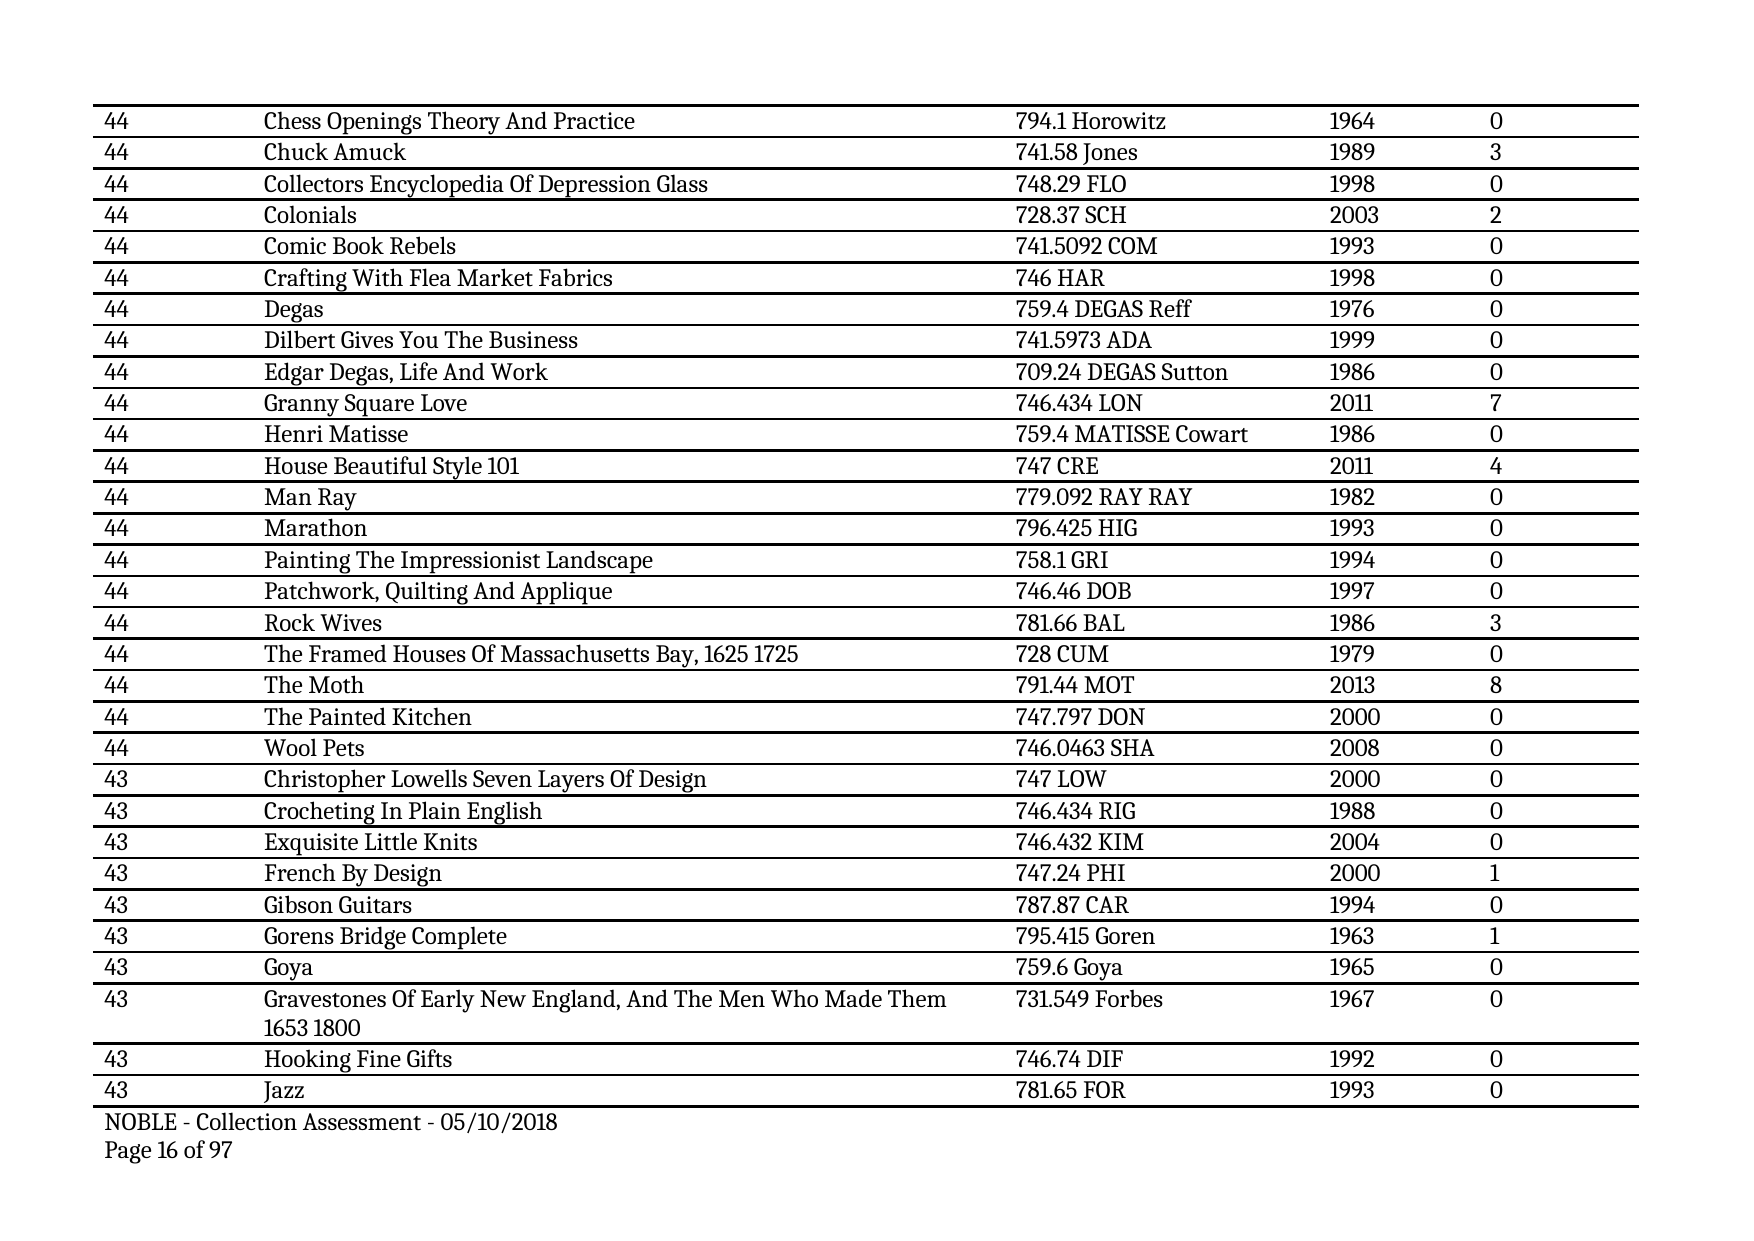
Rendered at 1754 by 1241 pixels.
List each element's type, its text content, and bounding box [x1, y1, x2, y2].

table_cell 759.4 MATISSE Cowart [999, 420, 1319, 449]
table_cell 4 [1479, 452, 1638, 480]
table_cell 741.5973 ADA [999, 326, 1319, 355]
table_cell 44 [93, 264, 253, 292]
table_cell 44 [93, 389, 253, 418]
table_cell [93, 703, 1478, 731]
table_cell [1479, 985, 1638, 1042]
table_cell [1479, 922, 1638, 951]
table_cell 779.092 RAY RAY [999, 483, 1319, 512]
table_cell 1998 [1319, 170, 1478, 198]
table_cell 746 HAR [999, 264, 1319, 292]
table_cell 0 [1479, 170, 1638, 198]
table_cell 759.4 DEGAS Reff [999, 295, 1319, 324]
table_cell 44 [93, 295, 253, 324]
table_cell 7 [1479, 389, 1638, 418]
table_cell 2003 [1319, 201, 1478, 229]
table_cell Crafting With Flea Market Fabrics [253, 264, 999, 292]
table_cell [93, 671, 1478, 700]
table_cell Collectors Encyclopedia Of Depression Glass [253, 170, 999, 198]
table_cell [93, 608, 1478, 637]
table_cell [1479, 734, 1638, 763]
table_cell 3 [1479, 138, 1638, 167]
table_cell 0 [1479, 358, 1638, 386]
table_cell Granny Square Love [253, 389, 999, 418]
table_cell 1989 [1319, 138, 1478, 167]
table_cell 0 [1479, 295, 1638, 324]
table_cell 44 [93, 420, 253, 449]
table_cell 2011 [1319, 389, 1478, 418]
table_cell 1976 [1319, 295, 1478, 324]
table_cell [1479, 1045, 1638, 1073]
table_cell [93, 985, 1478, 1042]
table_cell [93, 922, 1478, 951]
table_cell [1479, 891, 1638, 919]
table_cell 44 [93, 138, 253, 167]
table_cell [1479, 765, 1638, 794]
table_cell 741.5092 COM [999, 232, 1319, 261]
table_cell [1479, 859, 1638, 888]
table_cell Colonials [253, 201, 999, 229]
table_cell 741.58 Jones [999, 138, 1319, 167]
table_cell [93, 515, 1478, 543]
table_cell 44 [93, 483, 253, 512]
table_cell 0 [1479, 107, 1638, 136]
table_cell 2011 [1319, 452, 1478, 480]
table_cell Comic Book Rebels [253, 232, 999, 261]
table_cell Edgar Degas, Life And Work [253, 358, 999, 386]
table_cell 1998 [1319, 264, 1478, 292]
table_cell 746.434 LON [999, 389, 1319, 418]
table_cell Degas [253, 295, 999, 324]
table_cell 1986 [1319, 358, 1478, 386]
table_cell House Beautiful Style 101 [253, 452, 999, 480]
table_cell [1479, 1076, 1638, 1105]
table_cell 44 [93, 170, 253, 198]
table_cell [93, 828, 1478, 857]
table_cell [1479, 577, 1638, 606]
table_cell 1999 [1319, 326, 1478, 355]
table_cell 0 [1479, 326, 1638, 355]
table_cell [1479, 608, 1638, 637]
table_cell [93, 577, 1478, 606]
table_cell 728.37 SCH [999, 201, 1319, 229]
table_cell 2 [1479, 201, 1638, 229]
table_cell 1986 [1319, 420, 1478, 449]
table_cell Man Ray [253, 483, 999, 512]
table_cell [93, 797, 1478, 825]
table_cell 44 [93, 232, 253, 261]
table_cell 748.29 FLO [999, 170, 1319, 198]
table_cell 44 [93, 358, 253, 386]
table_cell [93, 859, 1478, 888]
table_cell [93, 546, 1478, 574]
table_cell Chess Openings Theory And Practice [253, 107, 999, 136]
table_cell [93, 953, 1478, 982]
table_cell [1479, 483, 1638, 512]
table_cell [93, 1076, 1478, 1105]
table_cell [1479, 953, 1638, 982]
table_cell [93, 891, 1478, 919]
table_cell 709.24 DEGAS Sutton [999, 358, 1319, 386]
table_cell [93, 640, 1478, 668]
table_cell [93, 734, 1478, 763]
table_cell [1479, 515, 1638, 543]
table_cell 44 [93, 201, 253, 229]
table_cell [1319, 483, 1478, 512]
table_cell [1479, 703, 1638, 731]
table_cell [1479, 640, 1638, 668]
table_cell 44 [93, 452, 253, 480]
table_cell Dilbert Gives You The Business [253, 326, 999, 355]
table_cell 1993 [1319, 232, 1478, 261]
table_cell Chuck Amuck [253, 138, 999, 167]
table_cell 0 [1479, 264, 1638, 292]
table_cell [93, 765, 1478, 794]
table_cell 0 [1479, 232, 1638, 261]
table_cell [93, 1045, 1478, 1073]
table_cell 44 [93, 326, 253, 355]
table_cell 747 CRE [999, 452, 1319, 480]
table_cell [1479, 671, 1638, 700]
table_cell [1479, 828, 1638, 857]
table_cell Henri Matisse [253, 420, 999, 449]
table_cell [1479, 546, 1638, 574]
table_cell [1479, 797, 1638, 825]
table_cell 794.1 Horowitz [999, 107, 1319, 136]
table_cell 1964 [1319, 107, 1478, 136]
table_cell 0 [1479, 420, 1638, 449]
table_cell 44 [93, 107, 253, 136]
